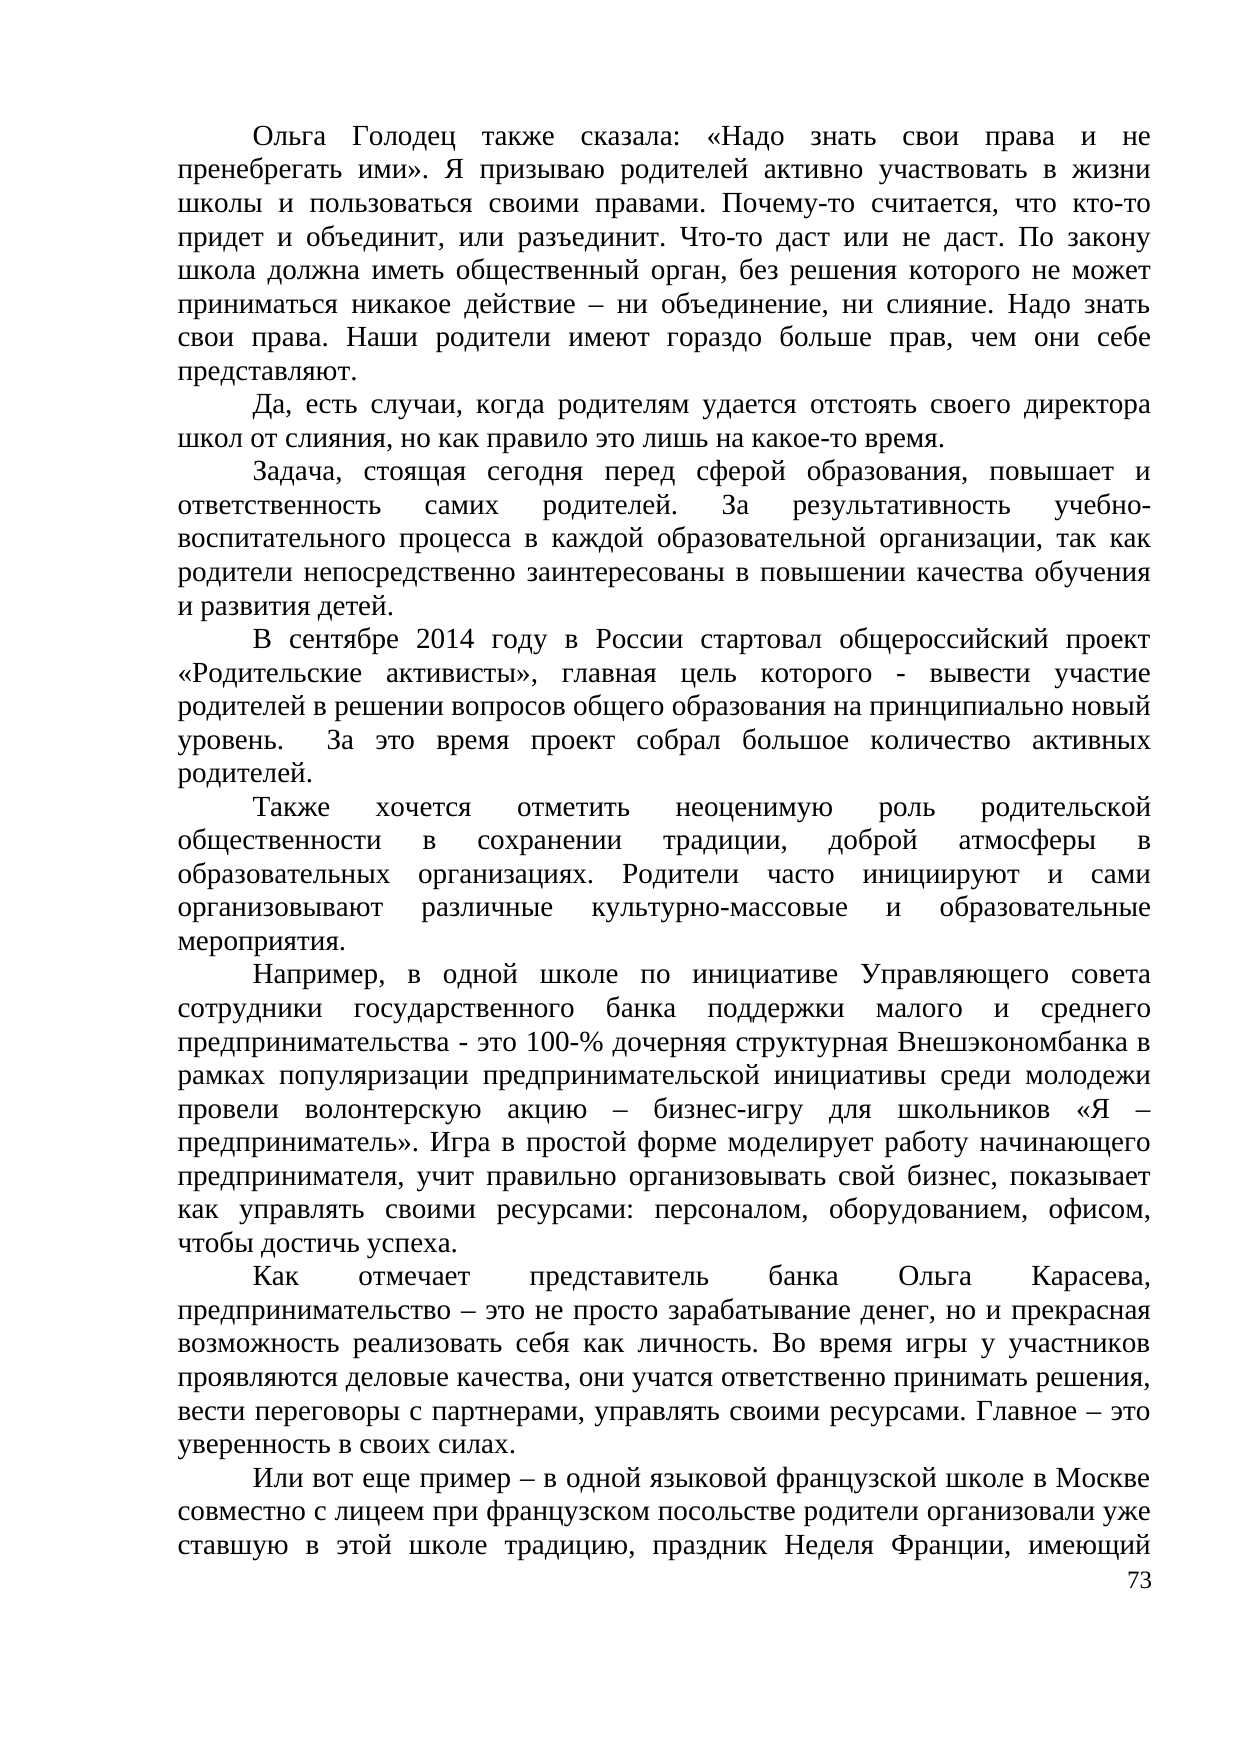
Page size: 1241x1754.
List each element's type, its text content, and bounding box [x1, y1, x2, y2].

text Ольга Голодец также сказала: «Надо знать свои права и не пренебрегать ими». Я призываю родителей активно участвовать в жизни школы и пользоваться своими правами. Почему-то считается, что кто-то придет и объединит, или разъединит. Что-то даст или не даст. По закону школа должна иметь общественный орган, без решения которого не может приниматься никакое действие – ни объединение, ни слияние. Надо знать свои права. Наши родители имеют гораздо больше прав, чем они себе представляют. [177, 118, 1152, 386]
text Как отмечает представитель банка Ольга Карасева, предпринимательство – это не просто зарабатывание денег, но и прекрасная возможность реализовать себя как личность. Во время игры у участников проявляются деловые качества, они учатся ответственно принимать решения, вести переговоры с партнерами, управлять своими ресурсами. Главное – это уверенность в своих силах. [177, 1258, 1152, 1460]
text Также хочется отметить неоценимую роль родительской общественности в сохранении традиции, доброй атмосферы в образовательных организациях. Родители часто инициируют и сами организовывают различные культурно-массовые и образовательные мероприятия. [177, 789, 1152, 957]
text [177, 1460, 1152, 1560]
text Например, в одной школе по инициативе Управляющего совета сотрудники государственного банка поддержки малого и среднего предпринимательства - это 100-% дочерняя структурная Внешэкономбанка в рамках популяризации предпринимательской инициативы среди молодежи провели волонтерскую акцию – бизнес-игру для школьников «Я – предприниматель». Игра в простой форме моделирует работу начинающего предпринимателя, учит правильно организовывать свой бизнес, показывает как управлять своими ресурсами: персоналом, оборудованием, офисом, чтобы достичь успеха. [177, 957, 1152, 1258]
text Задача, стоящая сегодня перед сферой образования, повышает и ответственность самих родителей. За результативность учебно-воспитательного процесса в каждой образовательной организации, так как родители непосредственно заинтересованы в повышении качества обучения и развития детей. [177, 453, 1152, 621]
text В сентябре 2014 году в России стартовал общероссийский проект «Родительские активисты», главная цель которого - вывести участие родителей в решении вопросов общего образования на принципиально новый уровень. За это время проект собрал большое количество активных родителей. [177, 621, 1152, 789]
text Да, есть случаи, когда родителям удается отстоять своего директора школ от слияния, но как правило это лишь на какое-то время. [177, 386, 1152, 453]
